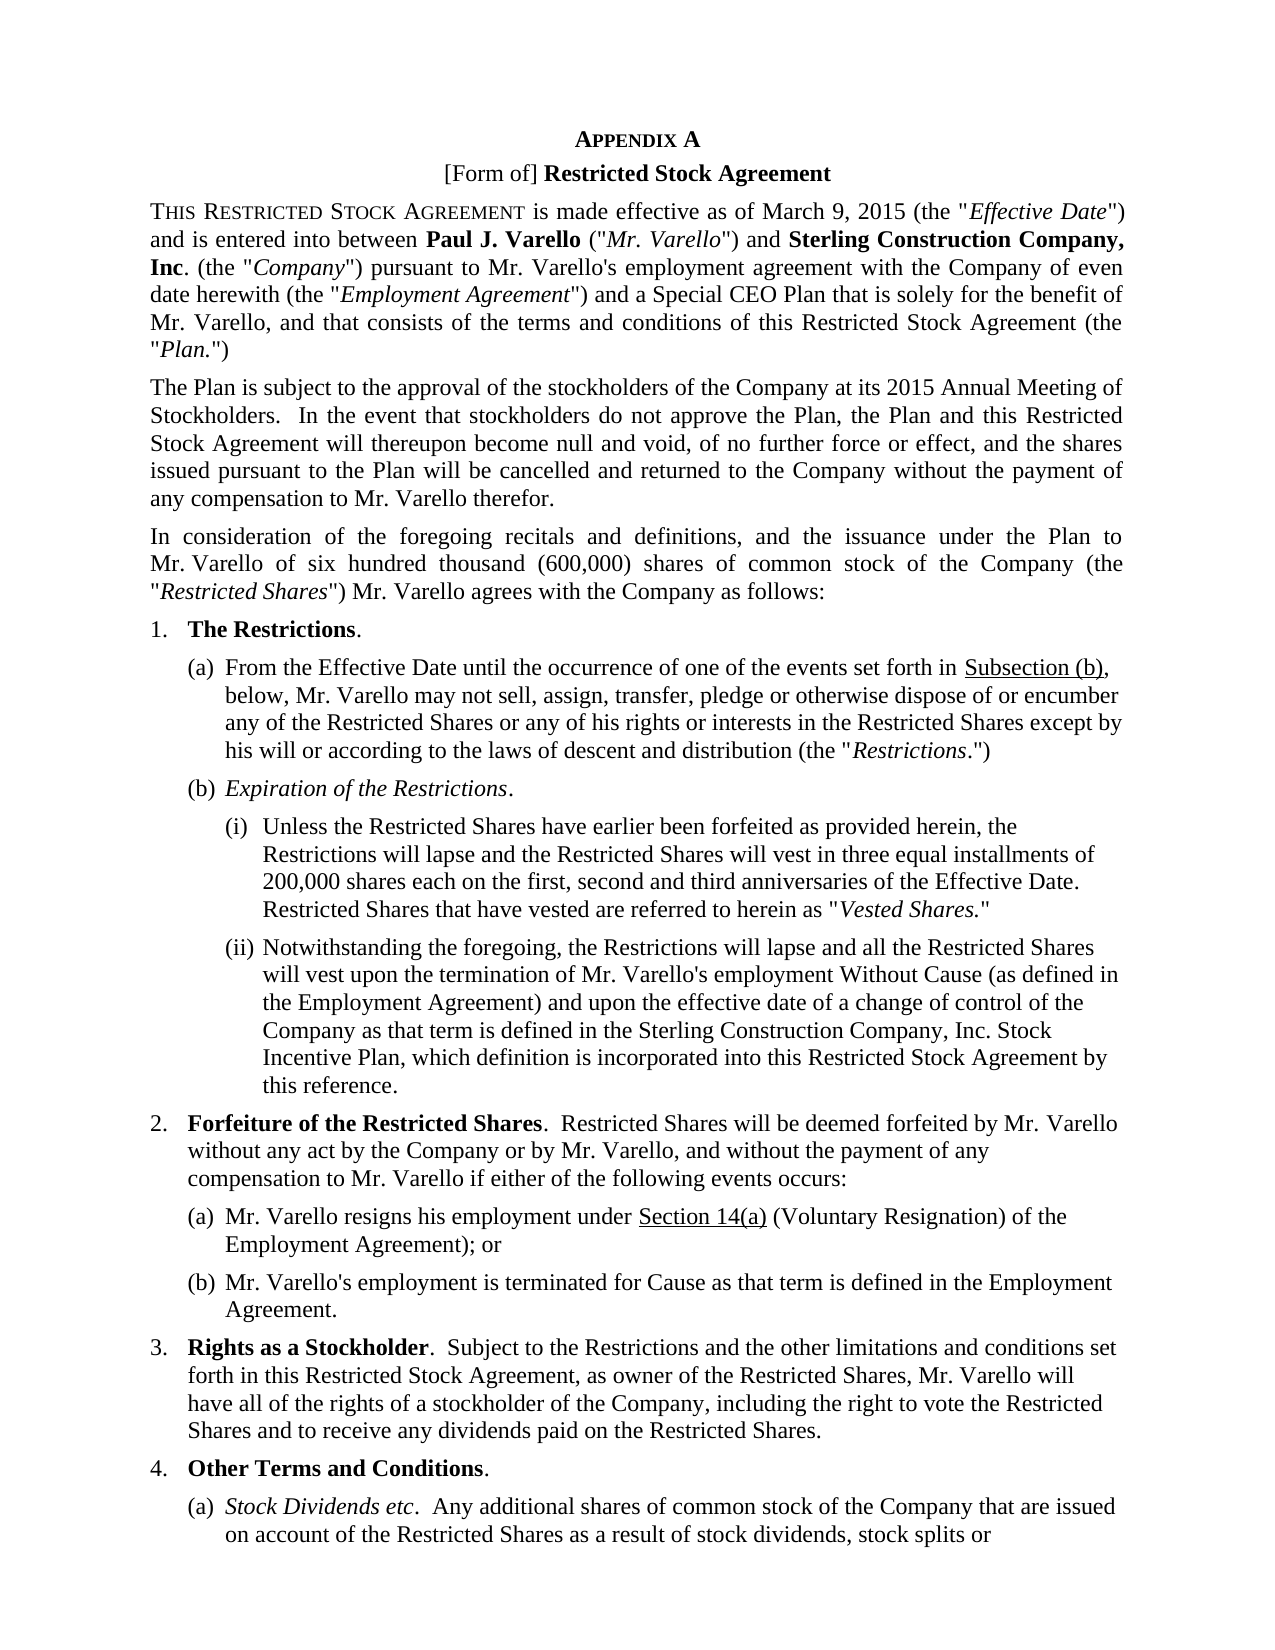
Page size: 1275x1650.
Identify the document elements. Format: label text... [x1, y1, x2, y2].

list Notwithstanding the foregoing, the Restrictions will lapse and all the Restricted Shares will vest upon the termination of Mr. Varello's employment Without Cause (as defined in the Employment Agreement) and upon the effective date of a change of control of the Company as that term is defined in the Sterling Construction Company, Inc. Stock Incentive Plan, which definition is incorporated into this Restricted Stock Agreement by this reference. [225, 933, 1125, 1098]
list Other Terms and Conditions. [150, 1454, 1125, 1482]
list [187, 1492, 1125, 1547]
text This Restricted Stock Agreement is made effective as of March 9, 2015 (the "Effective Date") and is entered into between Paul J. Varello ("Mr. Varello") and Sterling Construction Company, Inc. (the "Company") pursuant to Mr. Varello's employment agreement with the Company of even date herewith (the "Employment Agreement") and a Special CEO Plan that is solely for the benefit of Mr. Varello, and that consists of the terms and conditions of this Restricted Stock Agreement (the "Plan.") [150, 197, 1125, 363]
list Mr. Varello resigns his employment under Section 14(a) (Voluntary Resignation) of the Employment Agreement); or [187, 1202, 1125, 1257]
list The Restrictions. [150, 615, 1125, 643]
list Mr. Varello's employment is terminated for Cause as that term is defined in the Employment Agreement. [187, 1268, 1125, 1323]
list Expiration of the Restrictions. [187, 774, 1125, 802]
text In consideration of the foregoing recitals and definitions, and the issuance under the Plan to Mr. Varello of six hundred thousand (600,000) shares of common stock of the Company (the "Restricted Shares") Mr. Varello agrees with the Company as follows: [150, 522, 1125, 605]
list Forfeiture of the Restricted Shares. Restricted Shares will be deemed forfeited by Mr. Varello without any act by the Company or by Mr. Varello, and without the payment of any compensation to Mr. Varello if either of the following events occurs: [150, 1109, 1125, 1192]
text [Form of] Restricted Stock Agreement [150, 159, 1125, 187]
list Unless the Restricted Shares have earlier been forfeited as provided herein, the Restrictions will lapse and the Restricted Shares will vest in three equal installments of 200,000 shares each on the first, second and third anniversaries of the Effective Date. Restricted Shares that have vested are referred to herein as "Vested Shares." [225, 812, 1125, 922]
text Appendix A [150, 126, 1125, 153]
list From the Effective Date until the occurrence of one of the events set forth in Subsection (b), below, Mr. Varello may not sell, assign, transfer, pledge or otherwise dispose of or encumber any of the Restricted Shares or any of his rights or interests in the Restricted Shares except by his will or according to the laws of descent and distribution (the "Restrictions.") [187, 653, 1125, 763]
text The Plan is subject to the approval of the stockholders of the Company at its 2015 Annual Meeting of Stockholders. In the event that stockholders do not approve the Plan, the Plan and this Restricted Stock Agreement will thereupon become null and void, of no further force or effect, and the shares issued pursuant to the Plan will be cancelled and returned to the Company without the payment of any compensation to Mr. Varello therefor. [150, 373, 1125, 511]
list Rights as a Stockholder. Subject to the Restrictions and the other limitations and conditions set forth in this Restricted Stock Agreement, as owner of the Restricted Shares, Mr. Varello will have all of the rights of a stockholder of the Company, including the right to vote the Restricted Shares and to receive any dividends paid on the Restricted Shares. [150, 1333, 1125, 1444]
